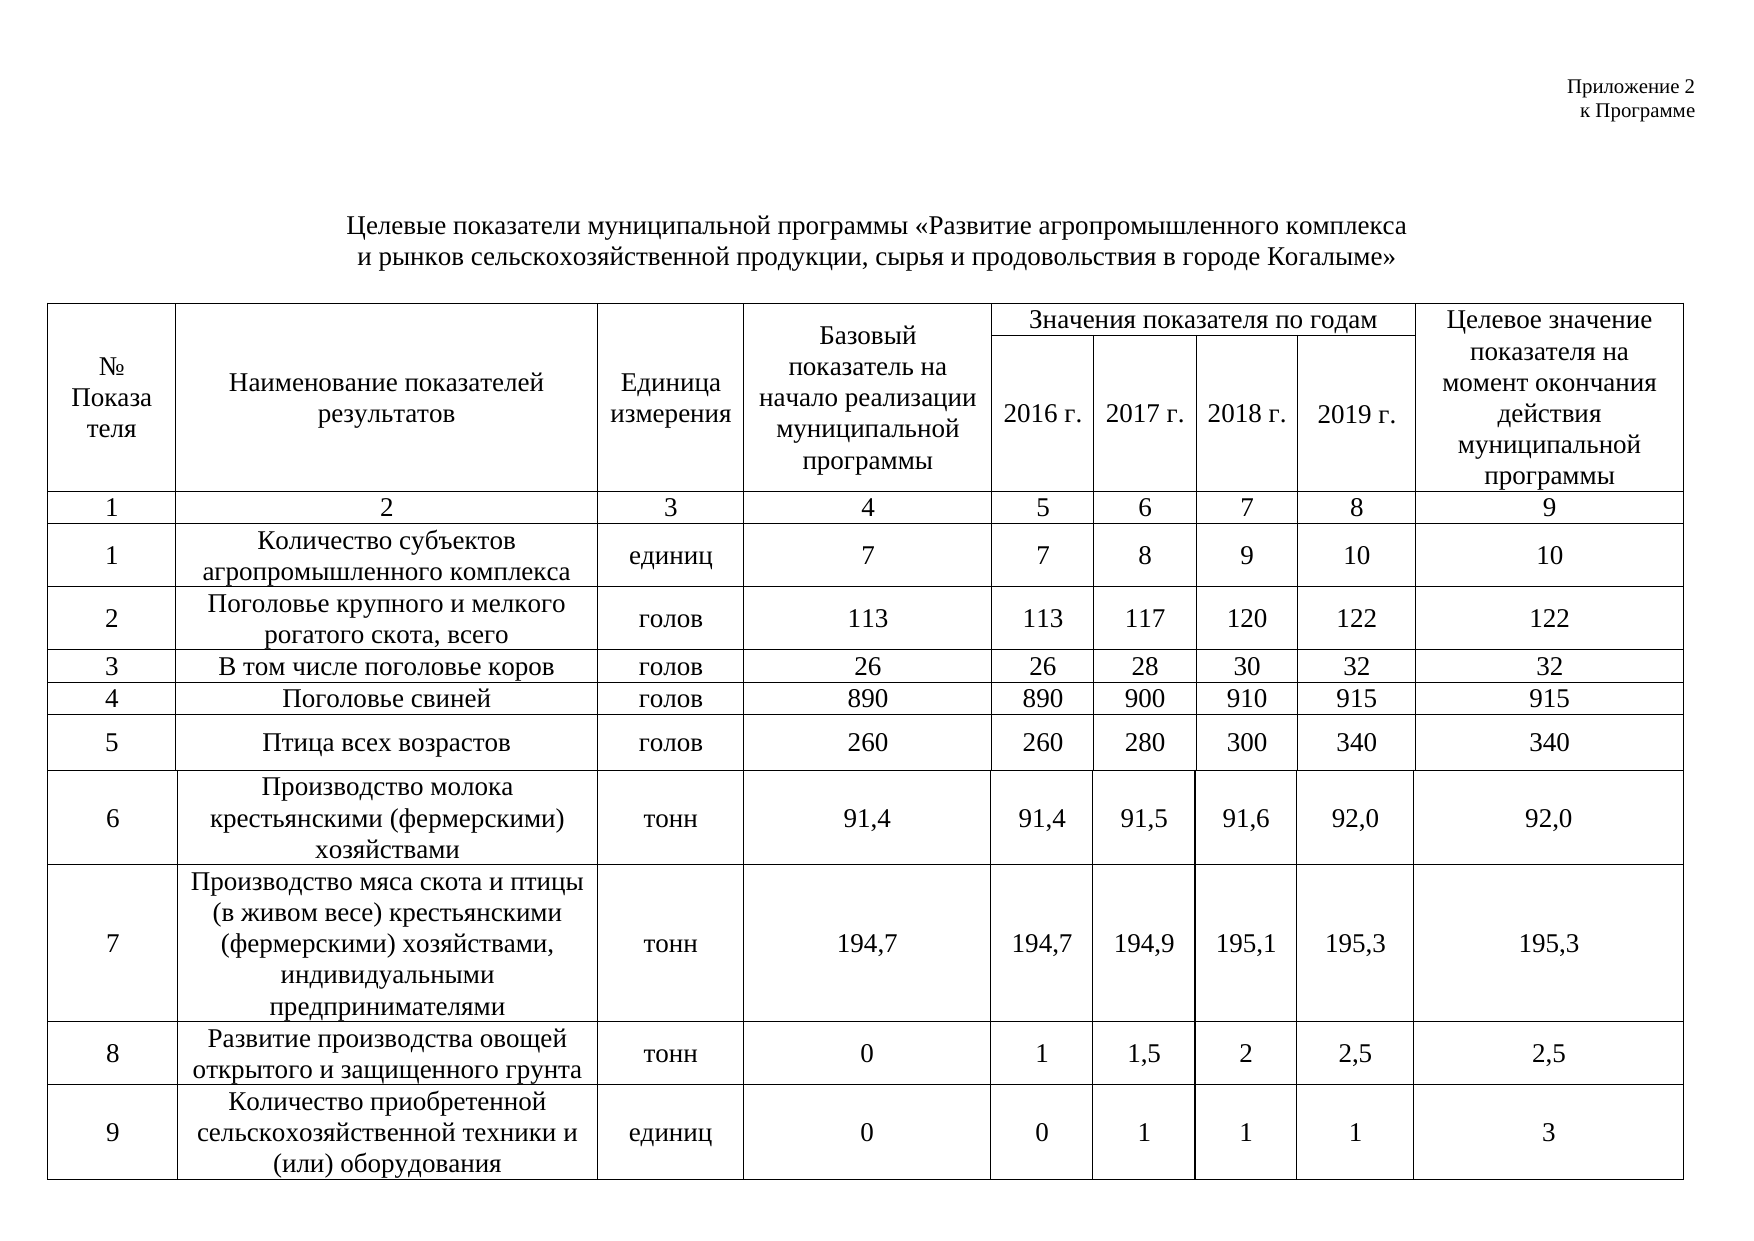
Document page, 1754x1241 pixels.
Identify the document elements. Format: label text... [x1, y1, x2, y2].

table_cell 194,9 [1093, 865, 1194, 1021]
table_cell Производство мяса скота и птицы (в живом весе) крестьянскими (фермерскими) хозяйствами, индивидуальными предпринимателями [178, 865, 597, 1021]
table_cell 92,0 [1297, 771, 1413, 864]
table_cell 0 [991, 1085, 1092, 1178]
table_cell 3 [48, 650, 175, 682]
table_cell 890 [992, 683, 1093, 714]
table_cell 32 [1298, 650, 1415, 682]
table_cell 900 [1094, 683, 1196, 714]
table_cell Количество приобретенной сельскохозяйственной техники и (или) оборудования [178, 1085, 597, 1178]
table_header Значения показателя по годам [992, 304, 1415, 335]
text Целевые показатели муниципальной программы «Развитие агропромышленного комплекса [59, 209, 1695, 240]
table_cell 5 [992, 492, 1093, 523]
table_cell 9 [1197, 524, 1297, 586]
table_cell 1 [1196, 1085, 1296, 1178]
table_cell голов [598, 650, 743, 682]
table_cell единиц [598, 524, 743, 586]
table_cell 32 [1416, 650, 1683, 682]
table_cell тонн [598, 865, 743, 1021]
table_cell 2 [48, 587, 175, 649]
table_cell 91,4 [991, 771, 1092, 864]
table_cell 91,6 [1196, 771, 1296, 864]
table_cell 195,3 [1414, 865, 1683, 1021]
table_header Целевое значение показателя на момент окончания действия муниципальной программы [1416, 304, 1683, 491]
table_cell 0 [744, 1085, 990, 1178]
table_cell 910 [1197, 683, 1297, 714]
table_cell 9 [1416, 492, 1683, 523]
table_cell 8 [1298, 492, 1415, 523]
table_cell голов [598, 715, 743, 769]
table_header Единица измерения [598, 304, 743, 491]
table_cell 7 [48, 865, 177, 1021]
table_cell 30 [1197, 650, 1297, 682]
table_cell 300 [1197, 715, 1297, 769]
table_cell Количество субъектов агропромышленного комплекса [176, 524, 597, 586]
table_cell 7 [1197, 492, 1297, 523]
table_cell 915 [1416, 683, 1683, 714]
table_cell 3 [1414, 1085, 1683, 1178]
table_cell 260 [744, 715, 991, 769]
table_cell 9 [48, 1085, 177, 1178]
table_cell 0 [744, 1022, 990, 1084]
table_cell 2016 г. [992, 336, 1093, 491]
table_cell 7 [992, 524, 1093, 586]
table_cell 91,4 [744, 771, 990, 864]
text к Программе [59, 98, 1695, 122]
table_cell 122 [1416, 587, 1683, 649]
table_cell 340 [1298, 715, 1415, 769]
table_header Наименование показателей результатов [176, 304, 597, 491]
table_cell 6 [1094, 492, 1196, 523]
table_cell 2019 г. [1298, 336, 1415, 491]
table_cell Поголовье крупного и мелкого рогатого скота, всего [176, 587, 597, 649]
table_cell 10 [1298, 524, 1415, 586]
table_cell 1 [48, 524, 175, 586]
table_cell 117 [1094, 587, 1196, 649]
table_cell 280 [1094, 715, 1196, 769]
table_cell 28 [1094, 650, 1196, 682]
table_cell тонн [598, 771, 743, 864]
table_cell голов [598, 587, 743, 649]
table_cell 8 [48, 1022, 177, 1084]
table_cell 122 [1298, 587, 1415, 649]
table_cell 260 [992, 715, 1093, 769]
table_cell 26 [992, 650, 1093, 682]
table_cell В том числе поголовье коров [176, 650, 597, 682]
table_cell тонн [598, 1022, 743, 1084]
table_cell 5 [48, 715, 175, 769]
text и рынков сельскохозяйственной продукции, сырья и продовольствия в городе Когалыме» [59, 240, 1695, 271]
text Приложение 2 [59, 74, 1695, 98]
table_cell голов [598, 683, 743, 714]
table_cell Поголовье свиней [176, 683, 597, 714]
table_cell 1 [1093, 1085, 1194, 1178]
table_cell 113 [992, 587, 1093, 649]
table_cell 1 [48, 492, 175, 523]
table_cell Птица всех возрастов [176, 715, 597, 769]
table_cell 2,5 [1297, 1022, 1413, 1084]
table_cell 26 [744, 650, 991, 682]
table_cell 3 [598, 492, 743, 523]
table_cell 1 [1297, 1085, 1413, 1178]
table_cell 1,5 [1093, 1022, 1194, 1084]
table_cell 6 [48, 771, 177, 864]
table_cell Развитие производства овощей открытого и защищенного грунта [178, 1022, 597, 1084]
table_cell 2 [1196, 1022, 1296, 1084]
table_cell Производство молока крестьянскими (фермерскими) хозяйствами [178, 771, 597, 864]
table_cell 10 [1416, 524, 1683, 586]
table_cell 194,7 [991, 865, 1092, 1021]
table_cell 113 [744, 587, 991, 649]
table_cell 4 [48, 683, 175, 714]
table_cell 915 [1298, 683, 1415, 714]
table_cell 91,5 [1093, 771, 1194, 864]
table_cell 2017 г. [1094, 336, 1196, 491]
table_cell 195,3 [1297, 865, 1413, 1021]
table_cell 195,1 [1196, 865, 1296, 1021]
table_cell 2,5 [1414, 1022, 1683, 1084]
table_cell 340 [1416, 715, 1683, 769]
table_cell единиц [598, 1085, 743, 1178]
table_cell 4 [744, 492, 991, 523]
table_header № Показа теля [48, 304, 175, 491]
table_cell 1 [991, 1022, 1092, 1084]
table_cell 92,0 [1414, 771, 1683, 864]
table_cell 120 [1197, 587, 1297, 649]
table_header Базовый показатель на начало реализации муниципальной программы [744, 304, 991, 491]
table_cell 194,7 [744, 865, 990, 1021]
table_cell 890 [744, 683, 991, 714]
table_cell 2018 г. [1197, 336, 1297, 491]
table_cell 8 [1094, 524, 1196, 586]
table_cell 2 [176, 492, 597, 523]
table_cell 7 [744, 524, 991, 586]
